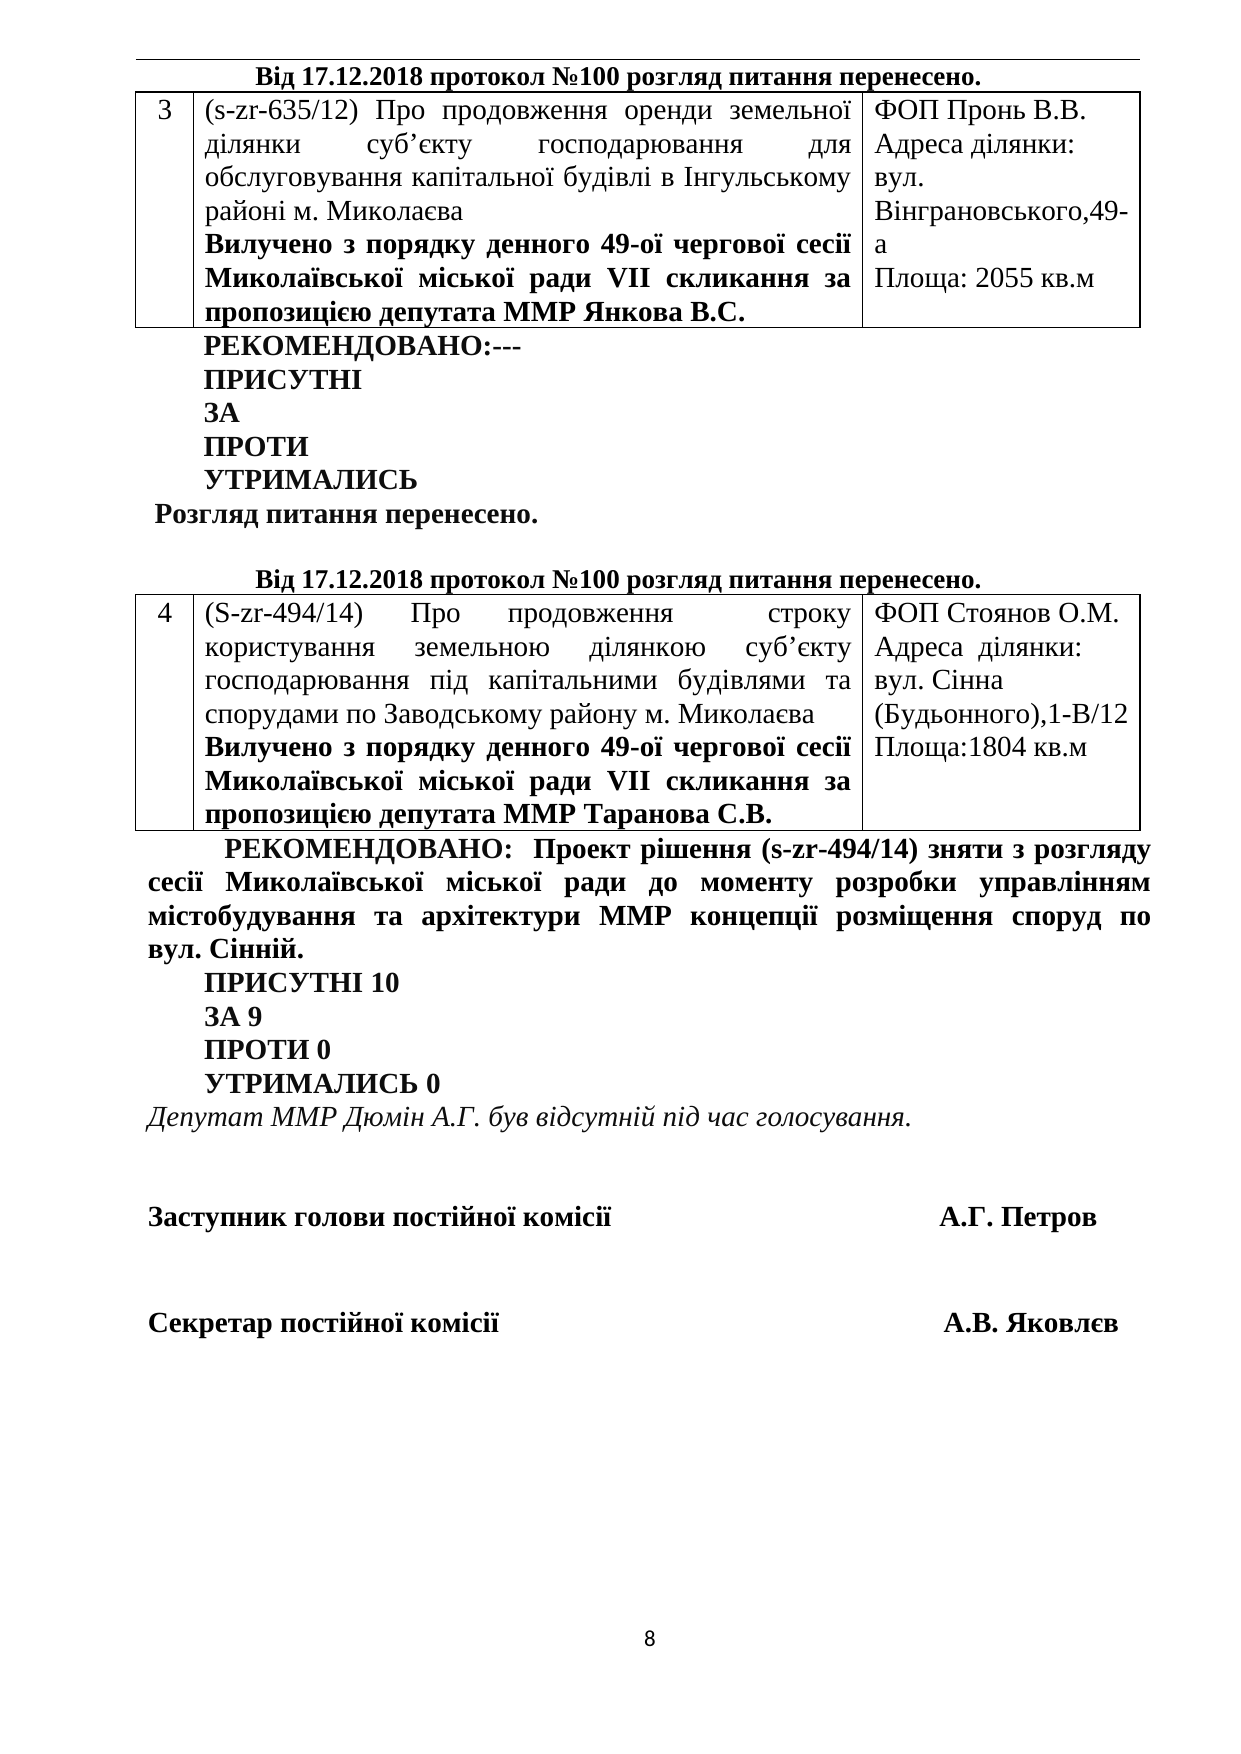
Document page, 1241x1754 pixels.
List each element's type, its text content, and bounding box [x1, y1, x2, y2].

table_cell (S-zr-494/14) Про продовження строку користування земельною ділянкою суб’єкту господарювання під капітальними будівлями та спорудами по Заводському району м. Миколаєва Вилучено з порядку денного 49-ої чергової сесії Миколаївської міської ради VІІ скликання за пропозицією депутата ММР Таранова С.В. [194, 595, 862, 830]
table_cell 4 [136, 595, 193, 830]
text ПРИСУТНІ 10 [148, 965, 1152, 999]
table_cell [136, 60, 1140, 91]
text УТРИМАЛИСЬ 0 [148, 1066, 1152, 1099]
table_cell ФОП Стоянов О.М. Адреса ділянки: вул. Сінна (Будьонного),1-В/12 Площа:1804 кв.м [863, 595, 1139, 830]
text Заступник голови постійної комісії А.Г. Петров [148, 1199, 1152, 1233]
table_cell ФОП Пронь В.В. Адреса ділянки: вул. Вінграновського,49-а Площа: 2055 кв.м [863, 93, 1139, 327]
table_cell 3 [136, 93, 193, 327]
table_cell (s-zr-635/12) Про продовження оренди земельної ділянки суб’єкту господарювання для обслуговування капітальної будівлі в Інгульському районі м. Миколаєва Вилучено з порядку денного 49-ої чергової сесії Миколаївської міської ради VІІ скликання за пропозицією депутата ММР Янкова В.С. [194, 93, 862, 327]
text Секретар постійної комісії А.В. Яковлєв [148, 1305, 1152, 1338]
text ЗА 9 [148, 999, 1152, 1032]
text Депутат ММР Дюмін А.Г. був відсутній під час голосування. [148, 1099, 1152, 1133]
table_cell РЕКОМЕНДОВАНО:--- ПРИСУТНІ ЗА ПРОТИ УТРИМАЛИСЬ Розгляд питання перенесено. Від 17.12.2018 протокол №100 розгляд питання перенесено. [136, 328, 1140, 594]
text РЕКОМЕНДОВАНО: Проект рішення (s-zr-494/14) зняти з розгляду сесії Миколаївської міської ради до моменту розробки управлінням містобудування та архітектури ММР концепції розміщення споруд по вул. Сінній. [148, 831, 1152, 965]
text ПРОТИ 0 [148, 1032, 1152, 1066]
